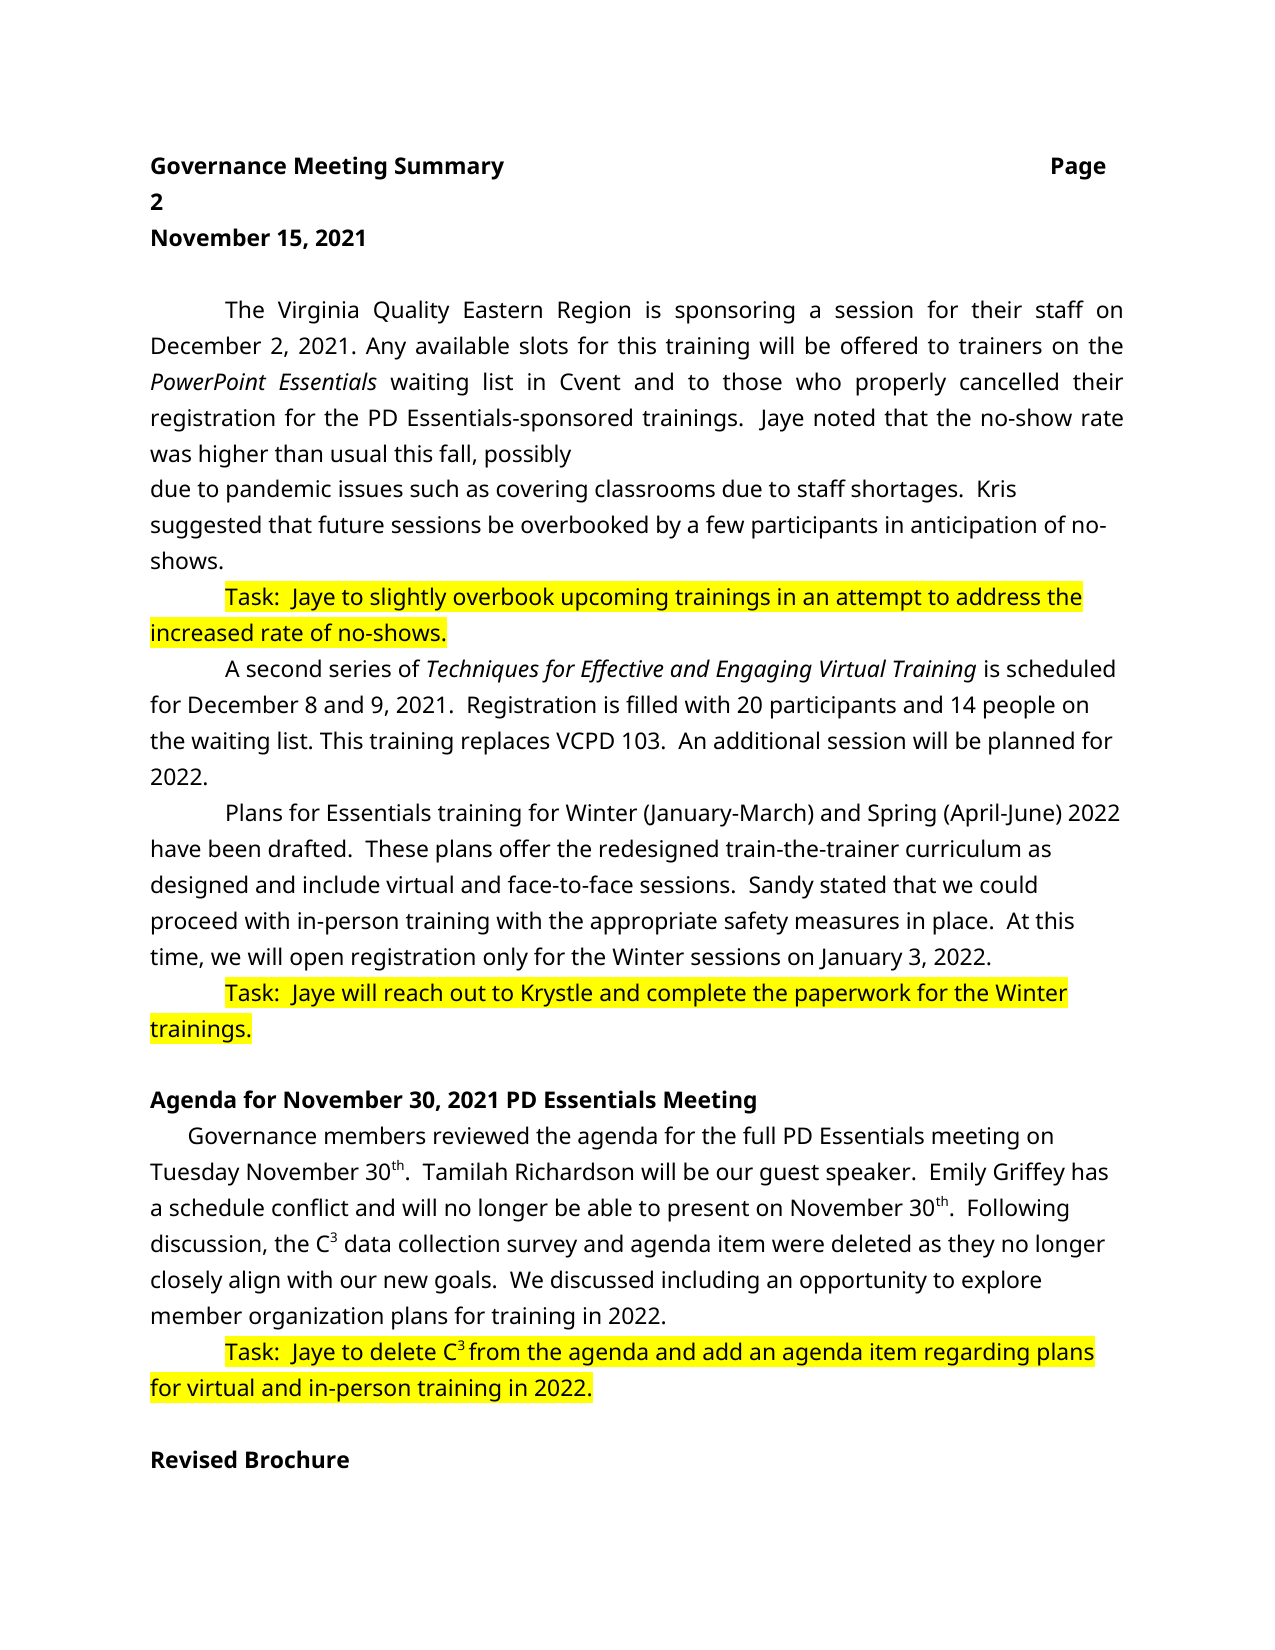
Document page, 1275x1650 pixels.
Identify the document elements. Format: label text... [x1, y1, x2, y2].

list due to pandemic issues such as covering classrooms due to staff shortages. Kris suggested that future sessions be overbooked by a few participants in anticipation of no-shows. [150, 473, 1125, 577]
list Plans for Essentials training for Winter (January-March) and Spring (April-June) 2022 have been drafted. These plans offer the redesigned train-the-trainer curriculum as designed and include virtual and face-to-face sessions. Sandy stated that we could proceed with in-person training with the appropriate safety measures in place. At this time, we will open registration only for the Winter sessions on January 3, 2022. [150, 797, 1125, 972]
list Task: Jaye to slightly overbook upcoming trainings in an attempt to address the increased rate of no-shows. [150, 581, 1125, 648]
text Revised Brochure [150, 1444, 1125, 1475]
text Agenda for November 30, 2021 PD Essentials Meeting [150, 1084, 1125, 1116]
list Task: Jaye will reach out to Krystle and complete the paperwork for the Winter trainings. [150, 977, 1125, 1044]
list A second series of Techniques for Effective and Engaging Virtual Training is scheduled for December 8 and 9, 2021. Registration is filled with 20 participants and 14 people on the waiting list. This training replaces VCPD 103. An additional session will be planned for 2022. [150, 653, 1125, 792]
text The Virginia Quality Eastern Region is sponsoring a session for their staff on December 2, 2021. Any available slots for this training will be offered to trainers on the PowerPoint Essentials waiting list in Cvent and to those who properly cancelled their registration for the PD Essentials-sponsored trainings. Jaye noted that the no-show rate was higher than usual this fall, possibly [150, 294, 1125, 469]
text November 15, 2021 [150, 222, 1125, 253]
list Governance members reviewed the agenda for the full PD Essentials meeting on Tuesday November 30th. Tamilah Richardson will be our guest speaker. Emily Griffey has a schedule conflict and will no longer be able to present on November 30th. Following discussion, the C3 data collection survey and agenda item were deleted as they no longer closely align with our new goals. We discussed including an opportunity to explore member organization plans for training in 2022. [150, 1120, 1125, 1331]
text Governance Meeting Summary Page 2 [150, 150, 1125, 217]
list Task: Jaye to delete C3 from the agenda and add an agenda item regarding plans for virtual and in-person training in 2022. [150, 1336, 1125, 1403]
